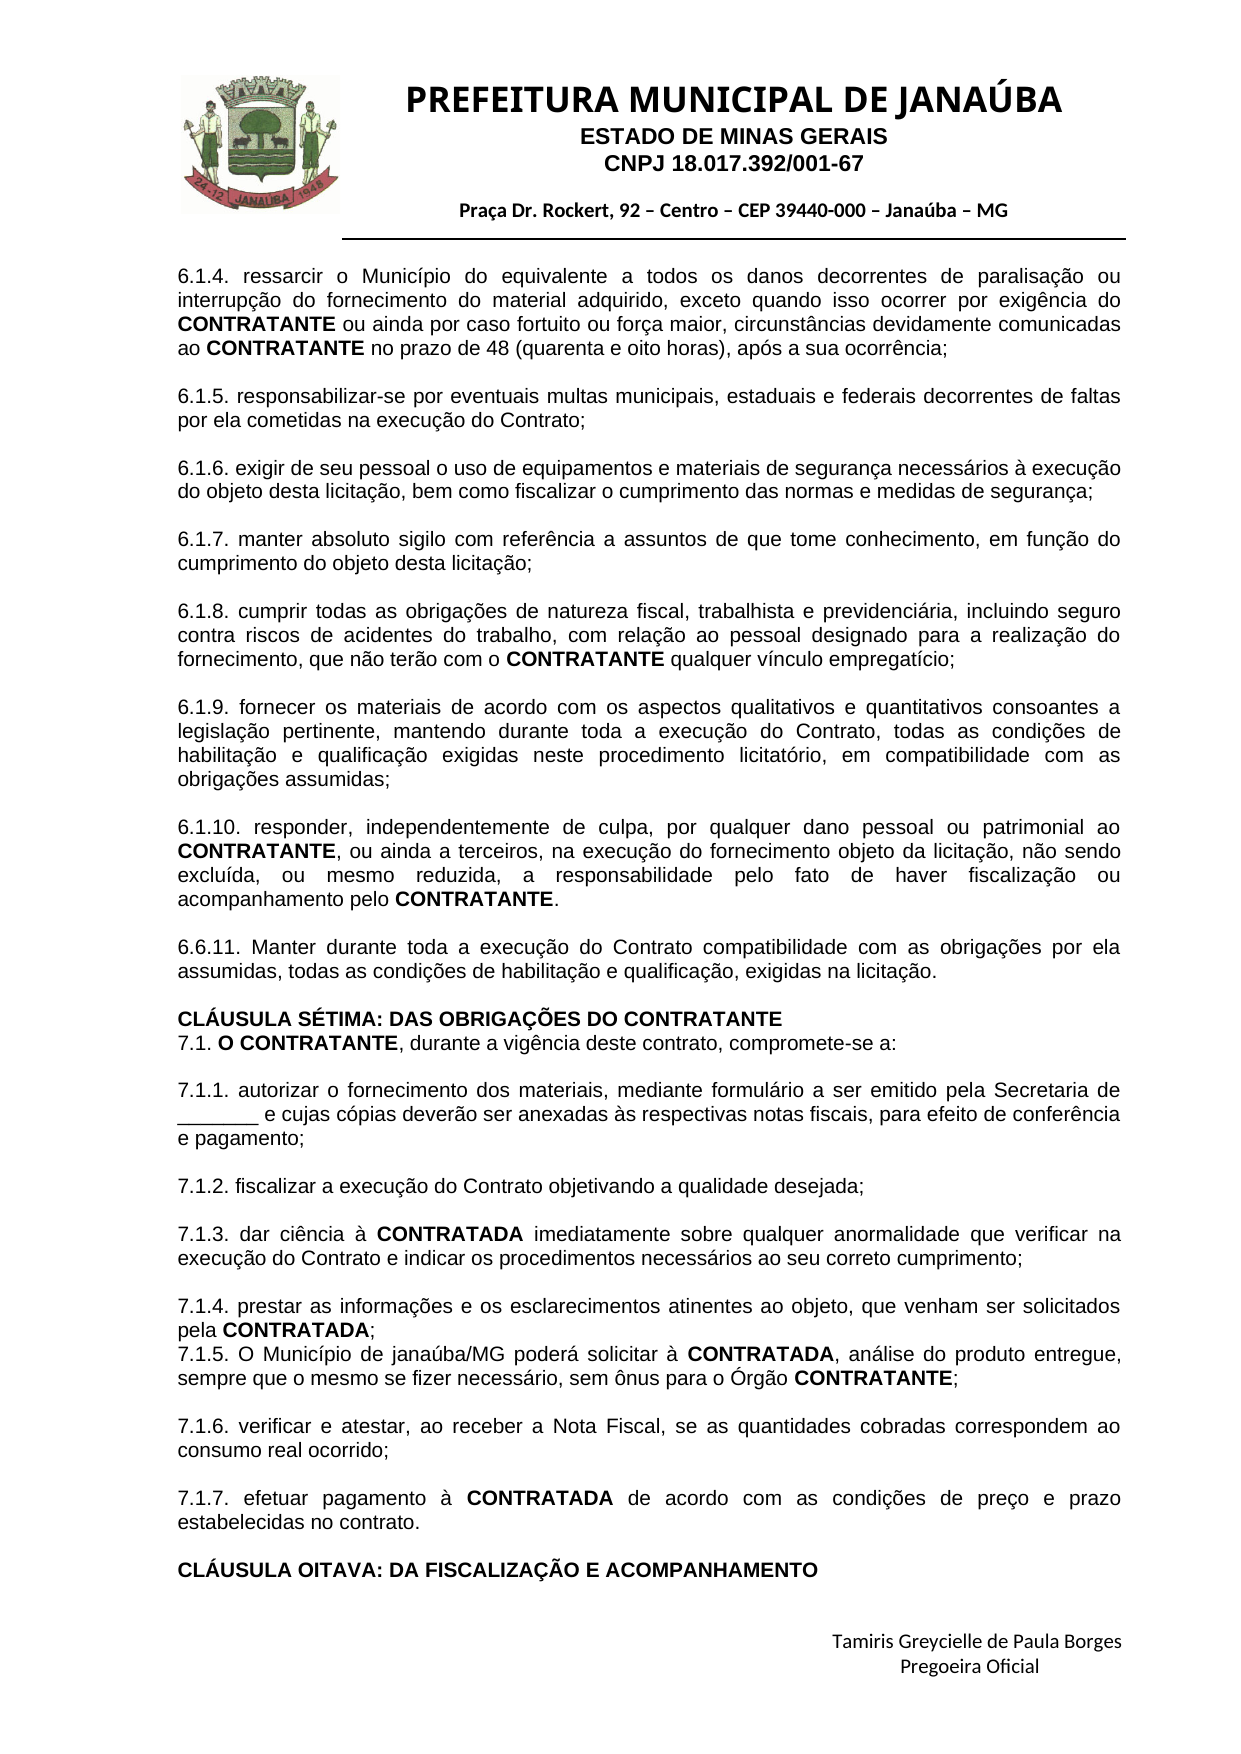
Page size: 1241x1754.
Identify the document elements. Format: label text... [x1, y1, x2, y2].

text 6.1.10. responder, independentemente de culpa, por qualquer dano pessoal ou patrimonial ao CONTRATANTE, ou ainda a terceiros, na execução do fornecimento objeto da licitação, não sendo excluída, ou mesmo reduzida, a responsabilidade pelo fato de haver fiscalização ou acompanhamento pelo CONTRATANTE. [177, 815, 1122, 911]
text CLÁUSULA OITAVA: DA FISCALIZAÇÃO E ACOMPANHAMENTO [177, 1557, 1122, 1581]
text 7.1.5. O Município de janaúba/MG poderá solicitar à CONTRATADA, análise do produto entregue, sempre que o mesmo se fizer necessário, sem ônus para o Órgão CONTRATANTE; [177, 1342, 1122, 1390]
text 6.1.9. fornecer os materiais de acordo com os aspectos qualitativos e quantitativos consoantes a legislação pertinente, mantendo durante toda a execução do Contrato, todas as condições de habilitação e qualificação exigidas neste procedimento licitatório, em compatibilidade com as obrigações assumidas; [177, 695, 1122, 791]
text 7.1.2. fiscalizar a execução do Contrato objetivando a qualidade desejada; [177, 1174, 1122, 1198]
picture [180, 75, 341, 214]
text 7.1.1. autorizar o fornecimento dos materiais, mediante formulário a ser emitido pela Secretaria de _______ e cujas cópias deverão ser anexadas às respectivas notas fiscais, para efeito de conferência e pagamento; [177, 1078, 1122, 1150]
text 7.1.7. efetuar pagamento à CONTRATADA de acordo com as condições de preço e prazo estabelecidas no contrato. [177, 1486, 1122, 1533]
text 6.1.5. responsabilizar-se por eventuais multas municipais, estaduais e federais decorrentes de faltas por ela cometidas na execução do Contrato; [177, 383, 1122, 431]
text 7.1.6. verificar e atestar, ao receber a Nota Fiscal, se as quantidades cobradas correspondem ao consumo real ocorrido; [177, 1414, 1122, 1462]
text 7.1. O CONTRATANTE, durante a vigência deste contrato, compromete-se a: [177, 1030, 1122, 1054]
text 6.6.11. Manter durante toda a execução do Contrato compatibilidade com as obrigações por ela assumidas, todas as condições de habilitação e qualificação, exigidas na licitação. [177, 934, 1122, 982]
text 6.1.7. manter absoluto sigilo com referência a assuntos de que tome conhecimento, em função do cumprimento do objeto desta licitação; [177, 527, 1122, 575]
text 6.1.6. exigir de seu pessoal o uso de equipamentos e materiais de segurança necessários à execução do objeto desta licitação, bem como fiscalizar o cumprimento das normas e medidas de segurança; [177, 455, 1122, 503]
text 6.1.8. cumprir todas as obrigações de natureza fiscal, trabalhista e previdenciária, incluindo seguro contra riscos de acidentes do trabalho, com relação ao pessoal designado para a realização do fornecimento, que não terão com o CONTRATANTE qualquer vínculo empregatício; [177, 599, 1122, 671]
text 7.1.4. prestar as informações e os esclarecimentos atinentes ao objeto, que venham ser solicitados pela CONTRATADA; [177, 1294, 1122, 1342]
text 6.1.4. ressarcir o Município do equivalente a todos os danos decorrentes de paralisação ou interrupção do fornecimento do material adquirido, exceto quando isso ocorrer por exigência do CONTRATANTE ou ainda por caso fortuito ou força maior, circunstâncias devidamente comunicadas ao CONTRATANTE no prazo de 48 (quarenta e oito horas), após a sua ocorrência; [177, 264, 1122, 359]
text CLÁUSULA SÉTIMA: DAS OBRIGAÇÕES DO CONTRATANTE [177, 1006, 1122, 1030]
text 7.1.3. dar ciência à CONTRATADA imediatamente sobre qualquer anormalidade que verificar na execução do Contrato e indicar os procedimentos necessários ao seu correto cumprimento; [177, 1222, 1122, 1270]
